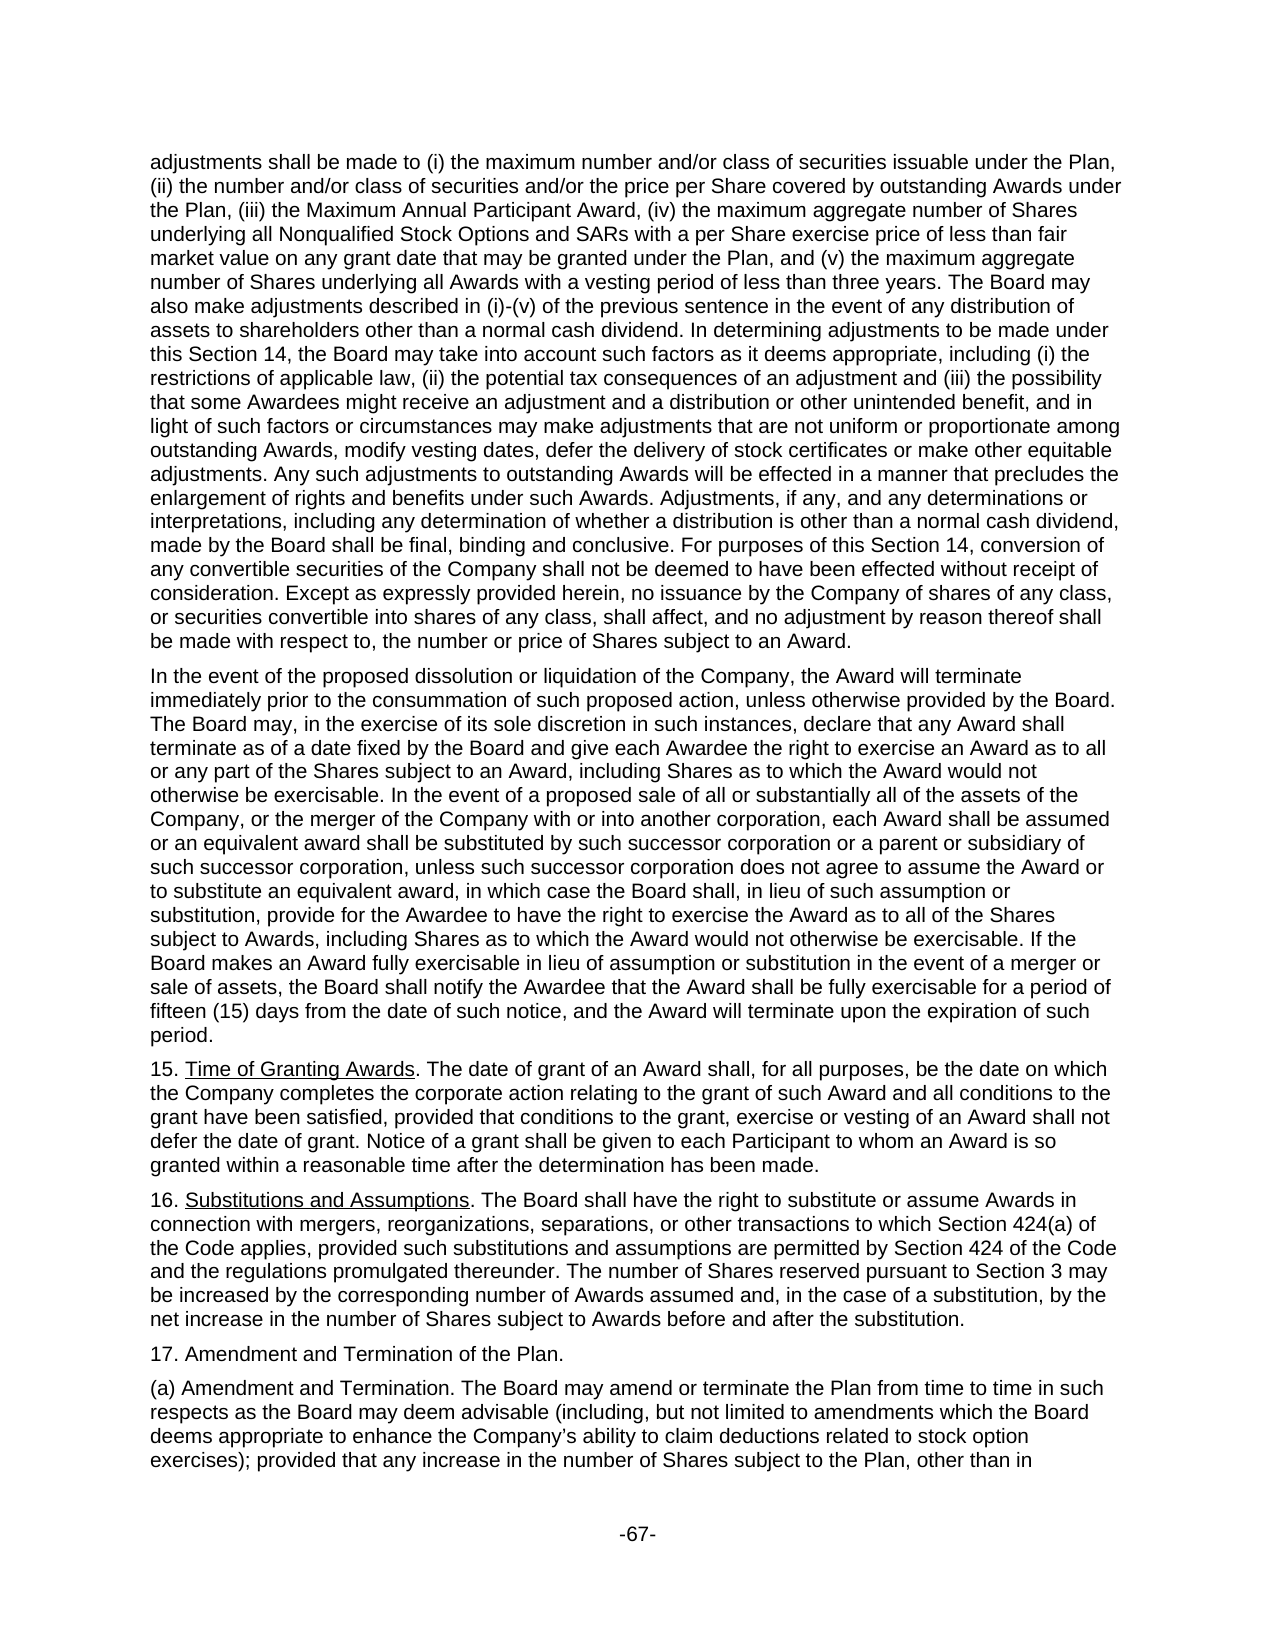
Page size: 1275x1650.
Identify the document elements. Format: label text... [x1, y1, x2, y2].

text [150, 150, 1125, 653]
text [150, 1376, 1125, 1472]
text 15. Time of Granting Awards. The date of grant of an Award shall, for all purposes, be the date on which the Company completes the corporate action relating to the grant of such Award and all conditions to the grant have been satisfied, provided that conditions to the grant, exercise or vesting of an Award shall not defer the date of grant. Notice of a grant shall be given to each Participant to whom an Award is so granted within a reasonable time after the determination has been made. [150, 1057, 1125, 1177]
text 17. Amendment and Termination of the Plan. [150, 1342, 1125, 1366]
text 16. Substitutions and Assumptions. The Board shall have the right to substitute or assume Awards in connection with mergers, reorganizations, separations, or other transactions to which Section 424(a) of the Code applies, provided such substitutions and assumptions are permitted by Section 424 of the Code and the regulations promulgated thereunder. The number of Shares reserved pursuant to Section 3 may be increased by the corresponding number of Awards assumed and, in the case of a substitution, by the net increase in the number of Shares subject to Awards before and after the substitution. [150, 1187, 1125, 1331]
text In the event of the proposed dissolution or liquidation of the Company, the Award will terminate immediately prior to the consummation of such proposed action, unless otherwise provided by the Board. The Board may, in the exercise of its sole discretion in such instances, declare that any Award shall terminate as of a date fixed by the Board and give each Awardee the right to exercise an Award as to all or any part of the Shares subject to an Award, including Shares as to which the Award would not otherwise be exercisable. In the event of a proposed sale of all or substantially all of the assets of the Company, or the merger of the Company with or into another corporation, each Award shall be assumed or an equivalent award shall be substituted by such successor corporation or a parent or subsidiary of such successor corporation, unless such successor corporation does not agree to assume the Award or to substitute an equivalent award, in which case the Board shall, in lieu of such assumption or substitution, provide for the Awardee to have the right to exercise the Award as to all of the Shares subject to Awards, including Shares as to which the Award would not otherwise be exercisable. If the Board makes an Award fully exercisable in lieu of assumption or substitution in the event of a merger or sale of assets, the Board shall notify the Awardee that the Award shall be fully exercisable for a period of fifteen (15) days from the date of such notice, and the Award will terminate upon the expiration of such period. [150, 663, 1125, 1047]
